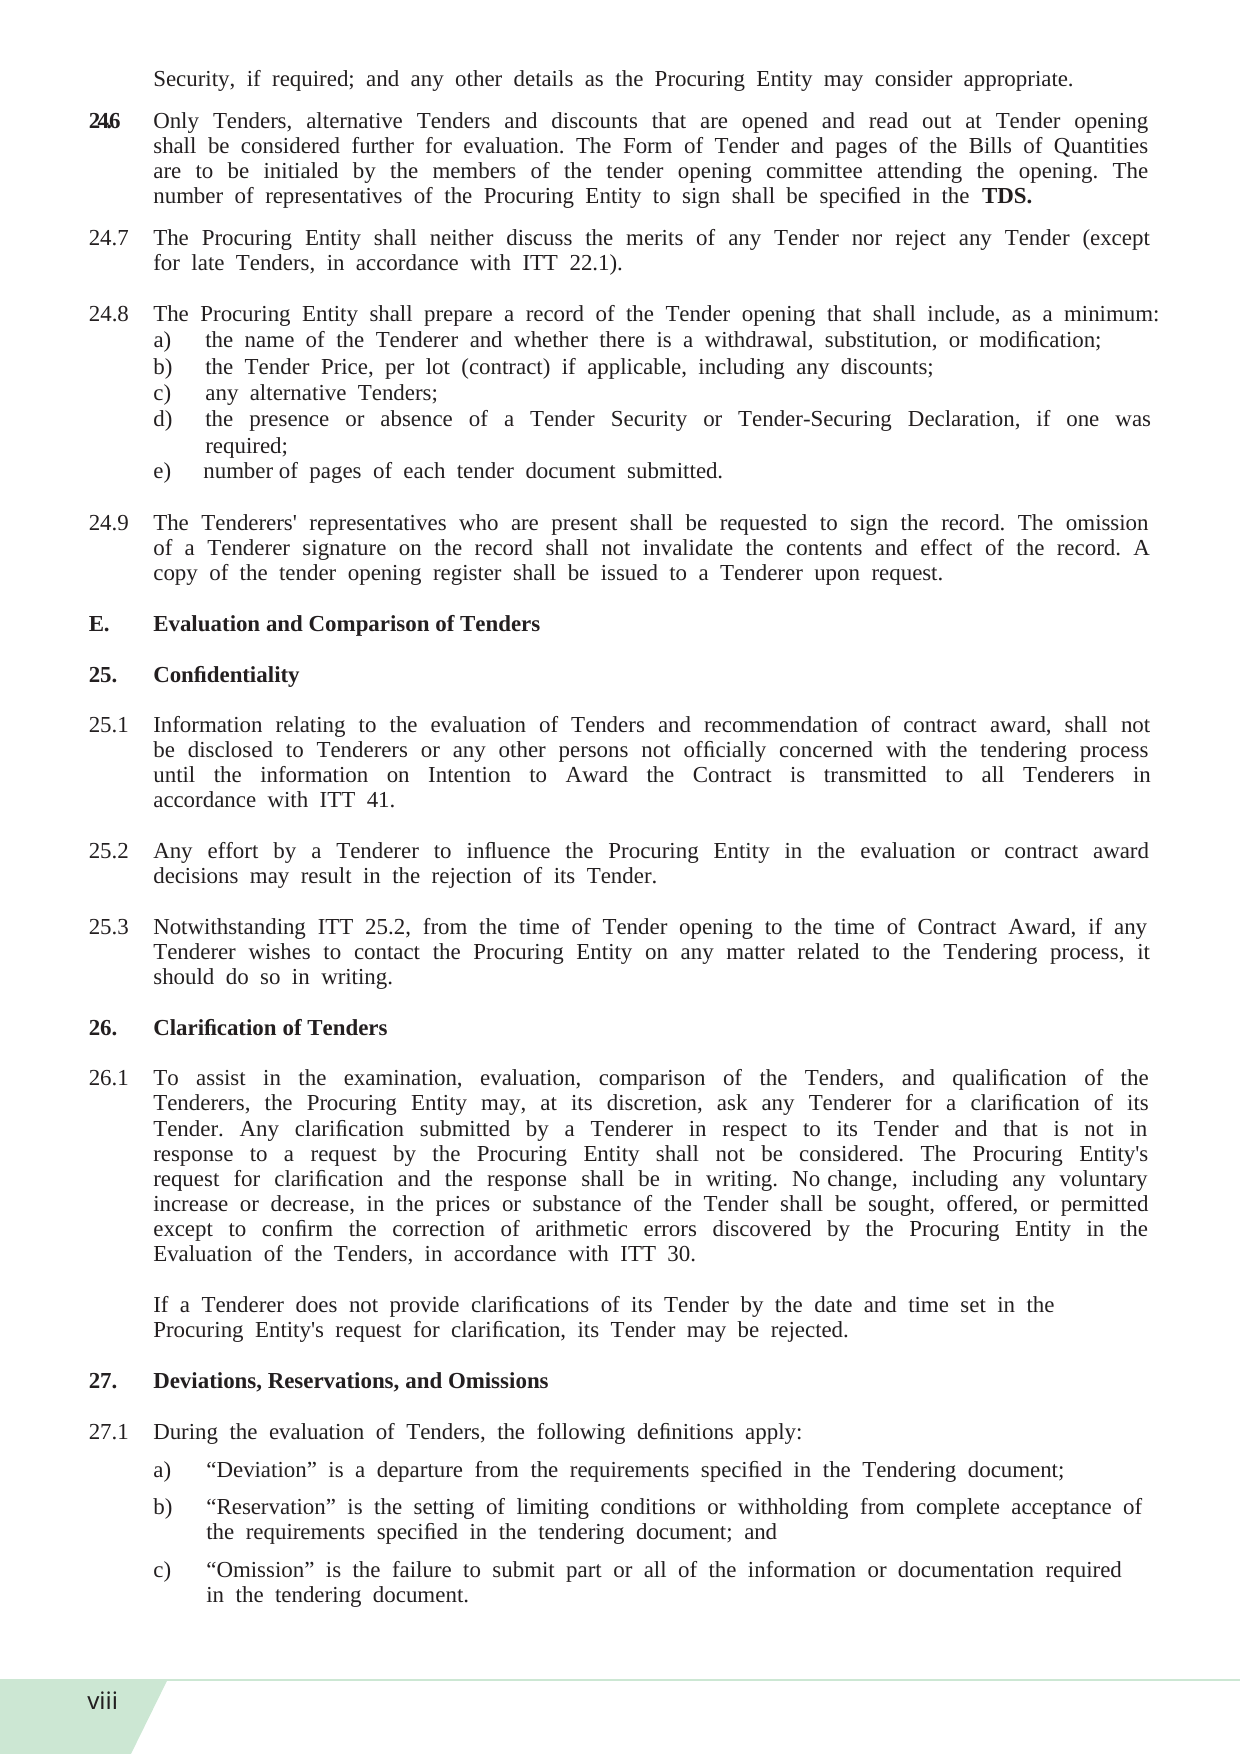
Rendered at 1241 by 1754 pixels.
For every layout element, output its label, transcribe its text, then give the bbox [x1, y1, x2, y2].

list any alternative Tenders; [153, 379, 1240, 406]
list During the evaluation of Tenders, the following deﬁnitions apply: [88, 1418, 1240, 1444]
list Information relating to the evaluation of Tenders and recommendation of contract award, shall not be disclosed to Tenderers or any other persons not ofﬁcially concerned with the tendering process until the information on Intention to Award the Contract is transmitted to all Tenderers in accordance with ITT 41. [88, 713, 1152, 813]
list the presence or absence of a Tender Security or Tender-Securing Declaration, if one was required; [153, 406, 1153, 458]
list The Procuring Entity shall neither discuss the merits of any Tender nor reject any Tender (except for late Tenders, in accordance with ITT 22.1). [88, 225, 1152, 275]
list “Reservation” is the setting of limiting conditions or withholding from complete acceptance of the requirements speciﬁed in the tendering document; and [153, 1495, 1152, 1545]
list Any effort by a Tenderer to inﬂuence the Procuring Entity in the evaluation or contract award decisions may result in the rejection of its Tender. [88, 838, 1151, 889]
list The Tenderers' representatives who are present shall be requested to sign the record. The omission of a Tenderer signature on the record shall not invalidate the contents and effect of the record. A copy of the tender opening register shall be issued to a Tenderer upon request. [88, 510, 1152, 585]
list number of pages of each tender document submitted. [153, 458, 1240, 484]
subtitle Clariﬁcation of Tenders [88, 1014, 1240, 1040]
list “Omission” is the failure to submit part or all of the information or documentation required in the tendering document. [153, 1558, 1152, 1608]
list the name of the Tenderer and whether there is a withdrawal, substitution, or modiﬁcation; [153, 326, 1153, 353]
list Only Tenders, alternative Tenders and discounts that are opened and read out at Tender opening shall be considered further for evaluation. The Form of Tender and pages of the Bills of Quantities are to be initialed by the members of the tender opening committee attending the opening. The number of representatives of the Procuring Entity to sign shall be speciﬁed in the TDS. [88, 108, 1152, 209]
list The Procuring Entity shall prepare a record of the Tender opening that shall include, as a minimum: [89, 300, 1162, 326]
subtitle Deviations, Reservations, and Omissions [88, 1367, 1240, 1393]
list To assist in the examination, evaluation, comparison of the Tenders, and qualiﬁcation of the Tenderers, the Procuring Entity may, at its discretion, ask any Tenderer for a clariﬁcation of its Tender. Any clariﬁcation submitted by a Tenderer in respect to its Tender and that is not in response to a request by the Procuring Entity shall not be considered. The Procuring Entity's request for clariﬁcation and the response shall be in writing. No change, including any voluntary increase or decrease, in the prices or substance of the Tender shall be sought, offered, or permitted except to conﬁrm the correction of arithmetic errors discovered by the Procuring Entity in the Evaluation of the Tenders, in accordance with ITT 30. [88, 1066, 1151, 1266]
list Notwithstanding ITT 25.2, from the time of Tender opening to the time of Contract Award, if any Tenderer wishes to contact the Procuring Entity on any matter related to the Tendering process, it should do so in writing. [88, 914, 1151, 989]
text If a Tenderer does not provide clariﬁcations of its Tender by the date and time set in the Procuring Entity's request for clariﬁcation, its Tender may be rejected. [153, 1292, 1152, 1342]
list “Deviation” is a departure from the requirements speciﬁed in the Tendering document; [153, 1456, 1240, 1482]
subtitle E. Evaluation and Comparison of Tenders [88, 610, 1240, 637]
subtitle Conﬁdentiality [88, 661, 1240, 687]
list the Tender Price, per lot (contract) if applicable, including any discounts; [153, 353, 1240, 379]
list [88, 67, 1152, 92]
